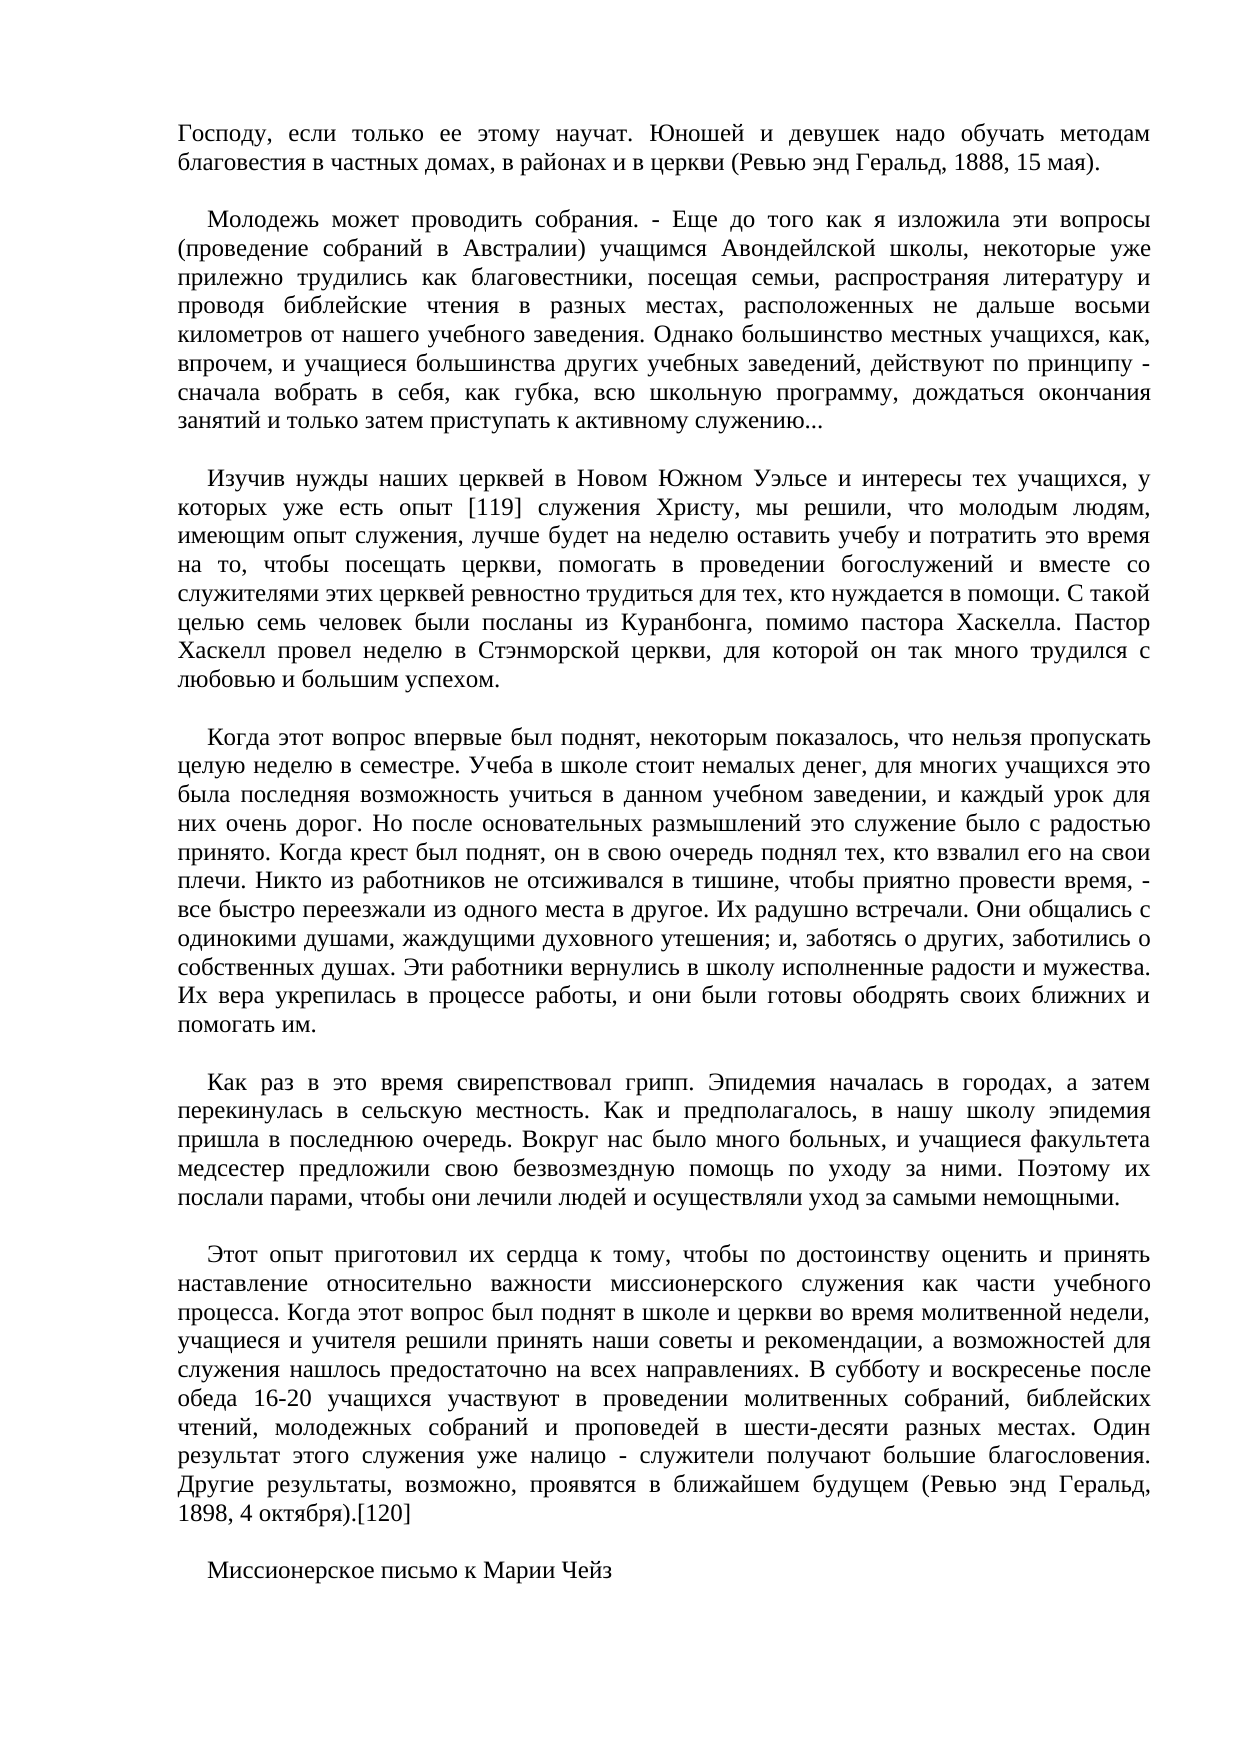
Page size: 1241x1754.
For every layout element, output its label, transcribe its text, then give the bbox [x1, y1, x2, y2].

text Когда этот вопрос впервые был поднят, некоторым показалось, что нельзя пропускать целую неделю в семестре. Учеба в школе стоит немалых денег, для многих учащихся это была последняя возможность учиться в данном учебном заведении, и каждый урок для них очень дорог. Но после основательных размышлений это служение было с радостью принято. Когда крест был поднят, он в свою очередь поднял тех, кто взвалил его на свои плечи. Никто из работников не отсиживался в тишине, чтобы приятно провести время, - все быстро переезжали из одного места в другое. Их радушно встречали. Они общались с одинокими душами, жаждущими духовного утешения; и, заботясь о других, заботились о собственных душах. Эти работники вернулись в школу исполненные радости и мужества. Их вера укрепилась в процессе работы, и они были готовы ободрять своих ближних и помогать им. [177, 722, 1152, 1038]
text Миссионерское письмо к Марии Чейз [177, 1556, 1152, 1584]
text Как раз в это время свирепствовал грипп. Эпидемия началась в городах, а затем перекинулась в сельскую местность. Как и предполагалось, в нашу школу эпидемия пришла в последнюю очередь. Вокруг нас было много больных, и учащиеся факультета медсестер предложили свою безвозмездную помощь по уходу за ними. Поэтому их послали парами, чтобы они лечили людей и осуществляли уход за самыми немощными. [177, 1067, 1152, 1211]
text Этот опыт приготовил их сердца к тому, чтобы по достоинству оценить и принять наставление относительно важности миссионерского служения как части учебного процесса. Когда этот вопрос был поднят в школе и церкви во время молитвенной недели, учащиеся и учителя решили принять наши советы и рекомендации, а возможностей для служения нашлось предостаточно на всех направлениях. В субботу и воскресенье после обеда 16-20 учащихся участвуют в проведении молитвенных собраний, библейских чтений, молодежных собраний и проповедей в шести-десяти разных местах. Один результат этого служения уже налицо - служители получают большие благословения. Другие результаты, возможно, проявятся в ближайшем будущем (Ревью энд Геральд, 1898, 4 октября).[120] [177, 1239, 1152, 1527]
text Молодежь может проводить собрания. - Еще до того как я изложила эти вопросы (проведение собраний в Австралии) учащимся Авондейлской школы, некоторые уже прилежно трудились как благовестники, посещая семьи, распространяя литературу и проводя библейские чтения в разных местах, расположенных не дальше восьми километров от нашего учебного заведения. Однако большинство местных учащихся, как, впрочем, и учащиеся большинства других учебных заведений, действуют по принципу - сначала вобрать в себя, как губка, всю школьную программу, дождаться окончания занятий и только затем приступать к активному служению... [177, 204, 1152, 434]
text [177, 118, 1152, 176]
text Изучив нужды наших церквей в Новом Южном Уэльсе и интересы тех учащихся, у которых уже есть опыт [119] служения Христу, мы решили, что молодым людям, имеющим опыт служения, лучше будет на неделю оставить учебу и потратить это время на то, чтобы посещать церкви, помогать в проведении богослужений и вместе со служителями этих церквей ревностно трудиться для тех, кто нуждается в помощи. С такой целью семь человек были посланы из Куранбонга, помимо пастора Хаскелла. Пастор Хаскелл провел неделю в Стэнморской церкви, для которой он так много трудился с любовью и большим успехом. [177, 463, 1152, 693]
